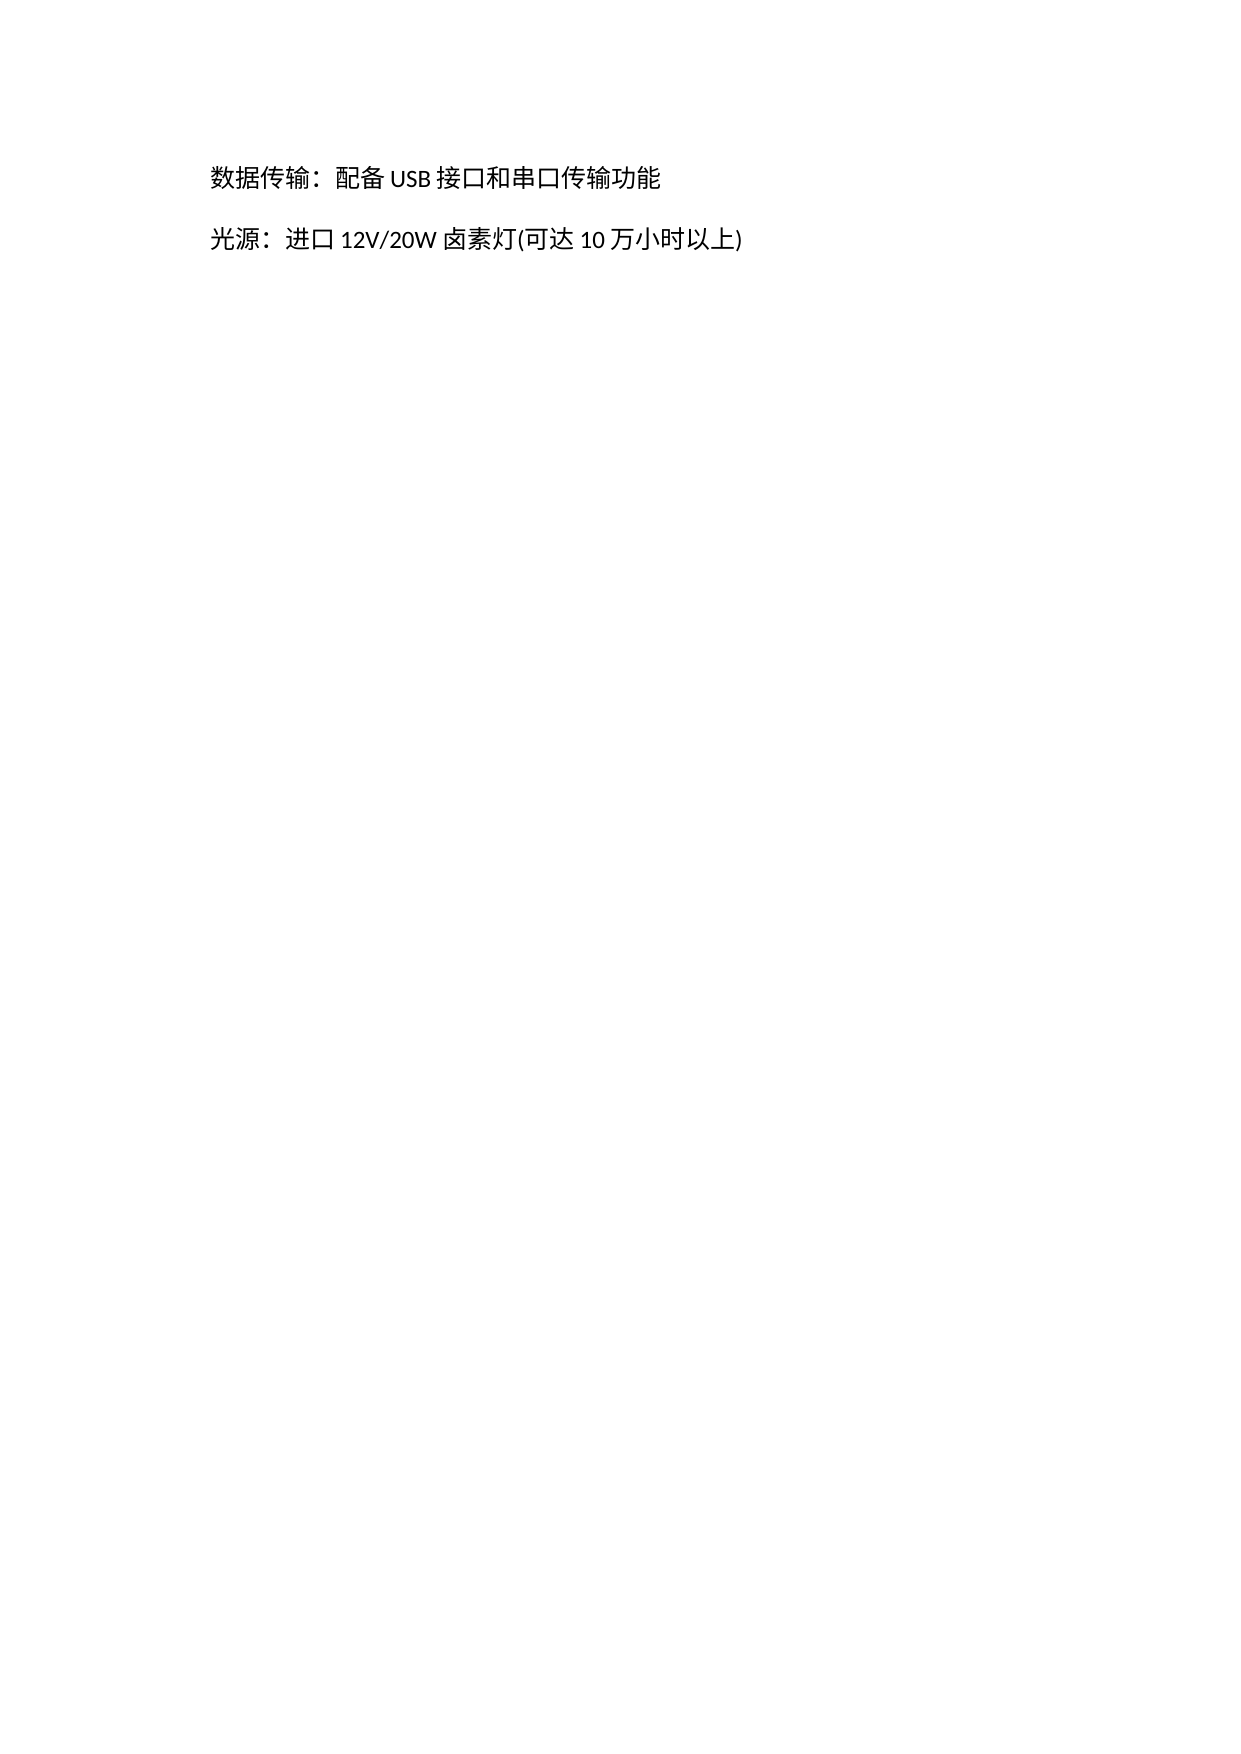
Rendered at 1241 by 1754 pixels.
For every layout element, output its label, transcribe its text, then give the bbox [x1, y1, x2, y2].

text 光源：进口12V/20W卤素灯(可达10万小时以上) [187, 224, 1053, 256]
text 数据传输：配备USB接口和串口传输功能 [187, 162, 1053, 194]
